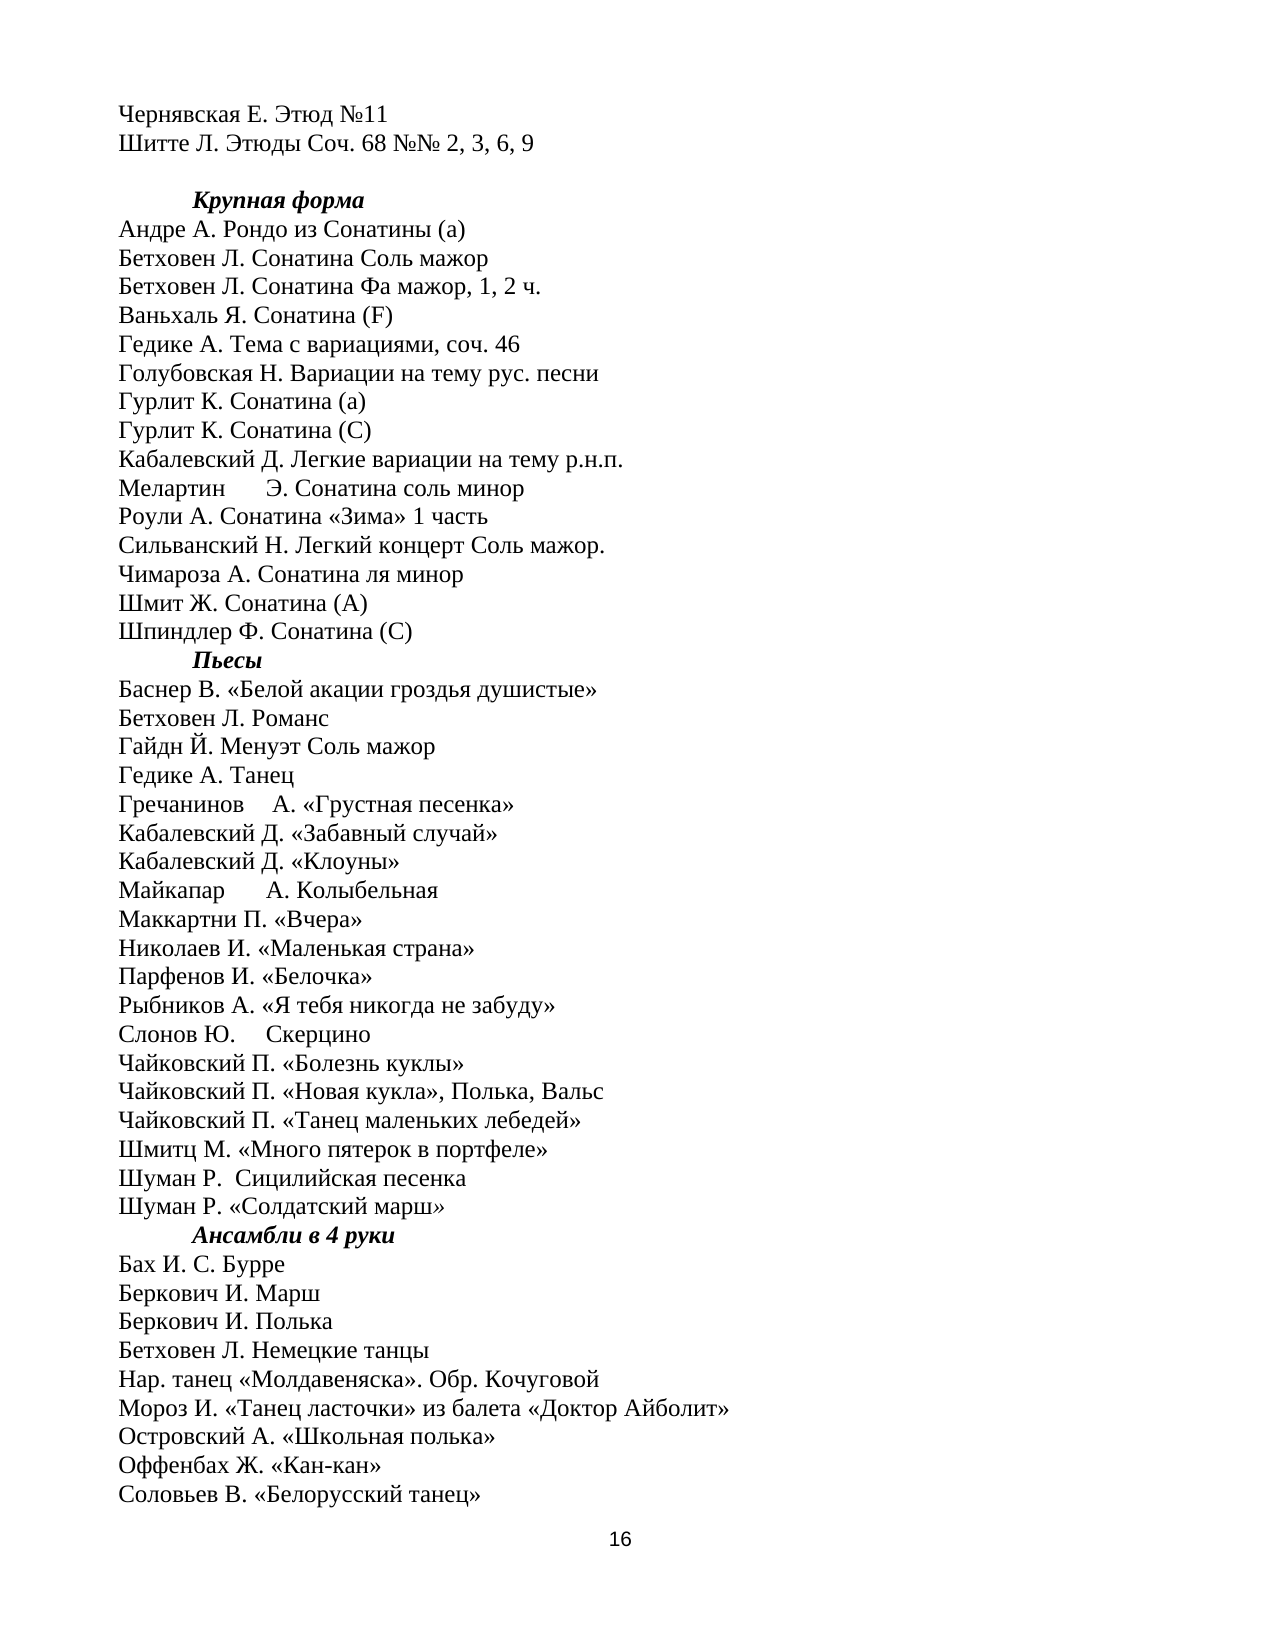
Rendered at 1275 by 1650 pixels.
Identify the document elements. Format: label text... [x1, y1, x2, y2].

text Гурлит К. Сонатина (С) [118, 415, 1122, 444]
text Беркович И. Полька [118, 1306, 1122, 1335]
text Шмитц М. «Много пятерок в портфеле» [118, 1134, 1122, 1163]
text Николаев И. «Маленькая страна» [118, 933, 1122, 961]
text Чайковский П. «Новая кукла», Полька, Вальс [118, 1076, 1122, 1105]
text Нар. танец «Молдавеняска». Обр. Кочуговой [118, 1364, 1122, 1393]
text Беркович И. Марш [118, 1278, 1122, 1306]
text Рыбников А. «Я тебя никогда не забуду» [118, 990, 1122, 1019]
text Маккартни П. «Вчера» [118, 904, 1122, 933]
text Чернявская Е. Этюд №11 [118, 99, 1122, 128]
text Гедике А. Танец [118, 760, 1122, 789]
text Мелартин Э. Сонатина соль минор [118, 473, 1122, 501]
text Майкапар А. Колыбельная [118, 875, 1122, 904]
text Гурлит К. Сонатина (а) [118, 386, 1122, 415]
text Бетховен Л. Романс [118, 703, 1122, 731]
text Соловьев В. «Белорусский танец» [118, 1479, 1122, 1508]
text Шуман Р. «Солдатский марш» [118, 1191, 1122, 1220]
text Гречанинов А. «Грустная песенка» [118, 789, 1122, 818]
text Ансамбли в 4 руки [118, 1220, 1122, 1249]
text Пьесы [118, 645, 1122, 674]
text Бах И. С. Бурре [118, 1249, 1122, 1278]
text Чайковский П. «Болезнь куклы» [118, 1048, 1122, 1076]
text Парфенов И. «Белочка» [118, 961, 1122, 990]
text Гедике А. Тема с вариациями, соч. 46 [118, 329, 1122, 358]
text Сильванский Н. Легкий концерт Соль мажор. [118, 530, 1122, 559]
text Роули А. Сонатина «Зима» 1 часть [118, 501, 1122, 530]
text Ваньхаль Я. Сонатина (F) [118, 300, 1122, 329]
text Кабалевский Д. «Клоуны» [118, 846, 1122, 875]
text Крупная форма [118, 185, 1122, 214]
text Шуман Р. Сицилийская песенка [118, 1163, 1122, 1191]
text Голубовская Н. Вариации на тему рус. песни [118, 358, 1122, 386]
text Гайдн Й. Менуэт Соль мажор [118, 731, 1122, 760]
text Шпиндлер Ф. Сонатина (С) [118, 616, 1122, 645]
text Чимароза А. Сонатина ля минор [118, 559, 1122, 588]
text Бетховен Л. Сонатина Фа мажор, 1, 2 ч. [118, 271, 1122, 300]
text Мороз И. «Танец ласточки» из балета «Доктор Айболит» [118, 1393, 1122, 1421]
text Баснер В. «Белой акации гроздья душистые» [118, 674, 1122, 703]
text Чайковский П. «Танец маленьких лебедей» [118, 1105, 1122, 1134]
text Слонов Ю. Скерцино [118, 1019, 1122, 1048]
text Оффенбах Ж. «Кан-кан» [118, 1450, 1122, 1479]
text Островский А. «Школьная полька» [118, 1421, 1122, 1450]
text Кабалевский Д. «Забавный случай» [118, 818, 1122, 846]
text Шмит Ж. Сонатина (А) [118, 588, 1122, 616]
text Бетховен Л. Немецкие танцы [118, 1335, 1122, 1364]
text Кабалевский Д. Легкие вариации на тему р.н.п. [118, 444, 1122, 473]
text Бетховен Л. Сонатина Соль мажор [118, 243, 1122, 271]
text Шитте Л. Этюды Соч. 68 №№ 2, 3, 6, 9 [118, 128, 1122, 156]
text Андре А. Рондо из Сонатины (а) [118, 214, 1122, 243]
